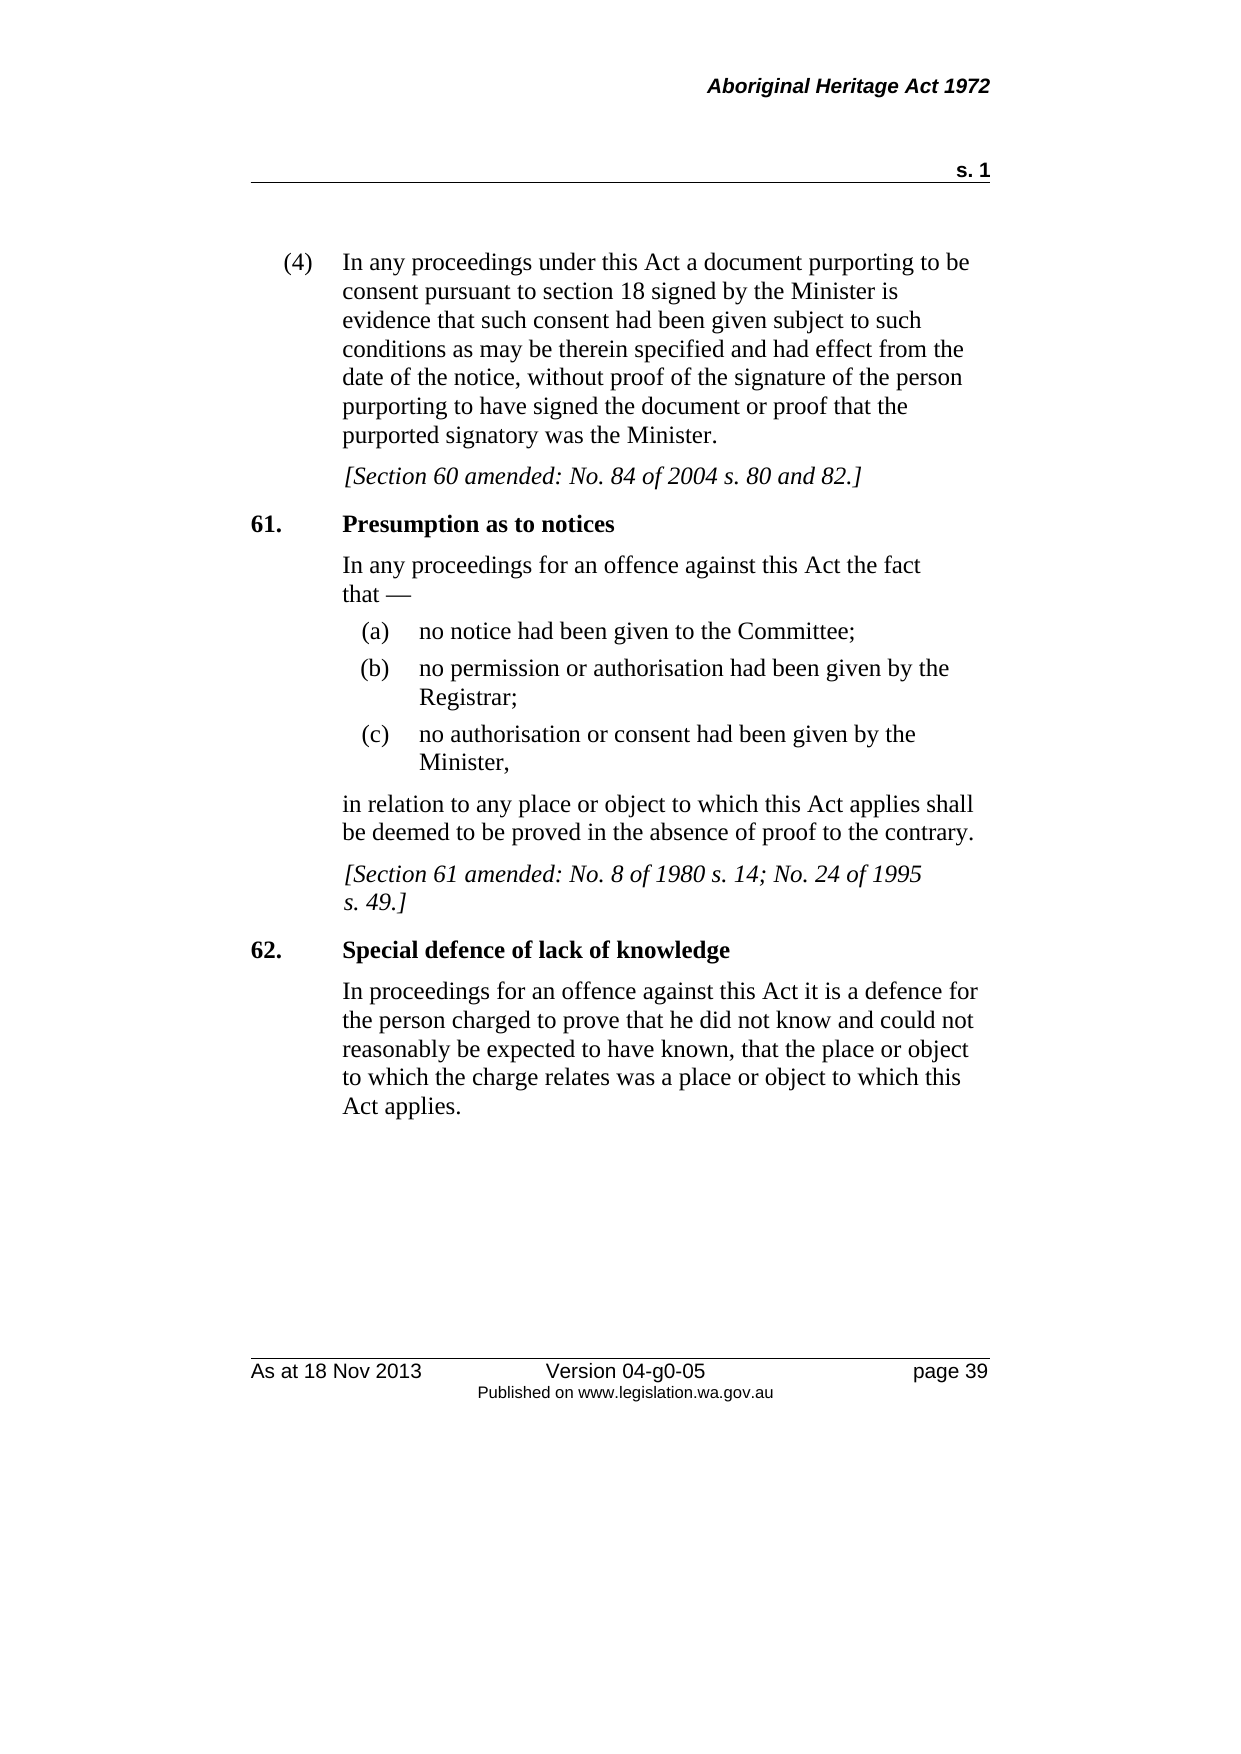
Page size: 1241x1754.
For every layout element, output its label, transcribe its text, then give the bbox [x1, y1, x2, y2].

text [Section 61 amended: No. 8 of 1980 s. 14; No. 24 of 1995 s. 49.] [251, 859, 990, 916]
text In proceedings for an offence against this Act it is a defence for the person charged to prove that he did not know and could not reasonably be expected to have known, that the place or object to which the charge relates was a place or object to which this Act applies. [251, 976, 990, 1120]
text (4) In any proceedings under this Act a document purporting to be consent pursuant to section 18 signed by the Minister is evidence that such consent had been given subject to such conditions as may be therein specified and had effect from the date of the notice, without proof of the signature of the person purporting to have signed the document or proof that the purported signatory was the Minister. [251, 247, 990, 449]
text (c) no authorisation or consent had been given by the Minister, [251, 719, 990, 776]
subtitle 61. Presumption as to notices [251, 509, 990, 537]
text (b) no permission or authorisation had been given by the Registrar; [251, 653, 990, 710]
text in relation to any place or object to which this Act applies shall be deemed to be proved in the absence of proof to the contrary. [251, 789, 990, 846]
text [Section 60 amended: No. 84 of 2004 s. 80 and 82.] [251, 461, 990, 490]
text In any proceedings for an offence against this Act the fact that — [251, 550, 990, 607]
subtitle 62. Special defence of lack of knowledge [251, 935, 990, 964]
text (a) no notice had been given to the Committee; [251, 616, 990, 644]
